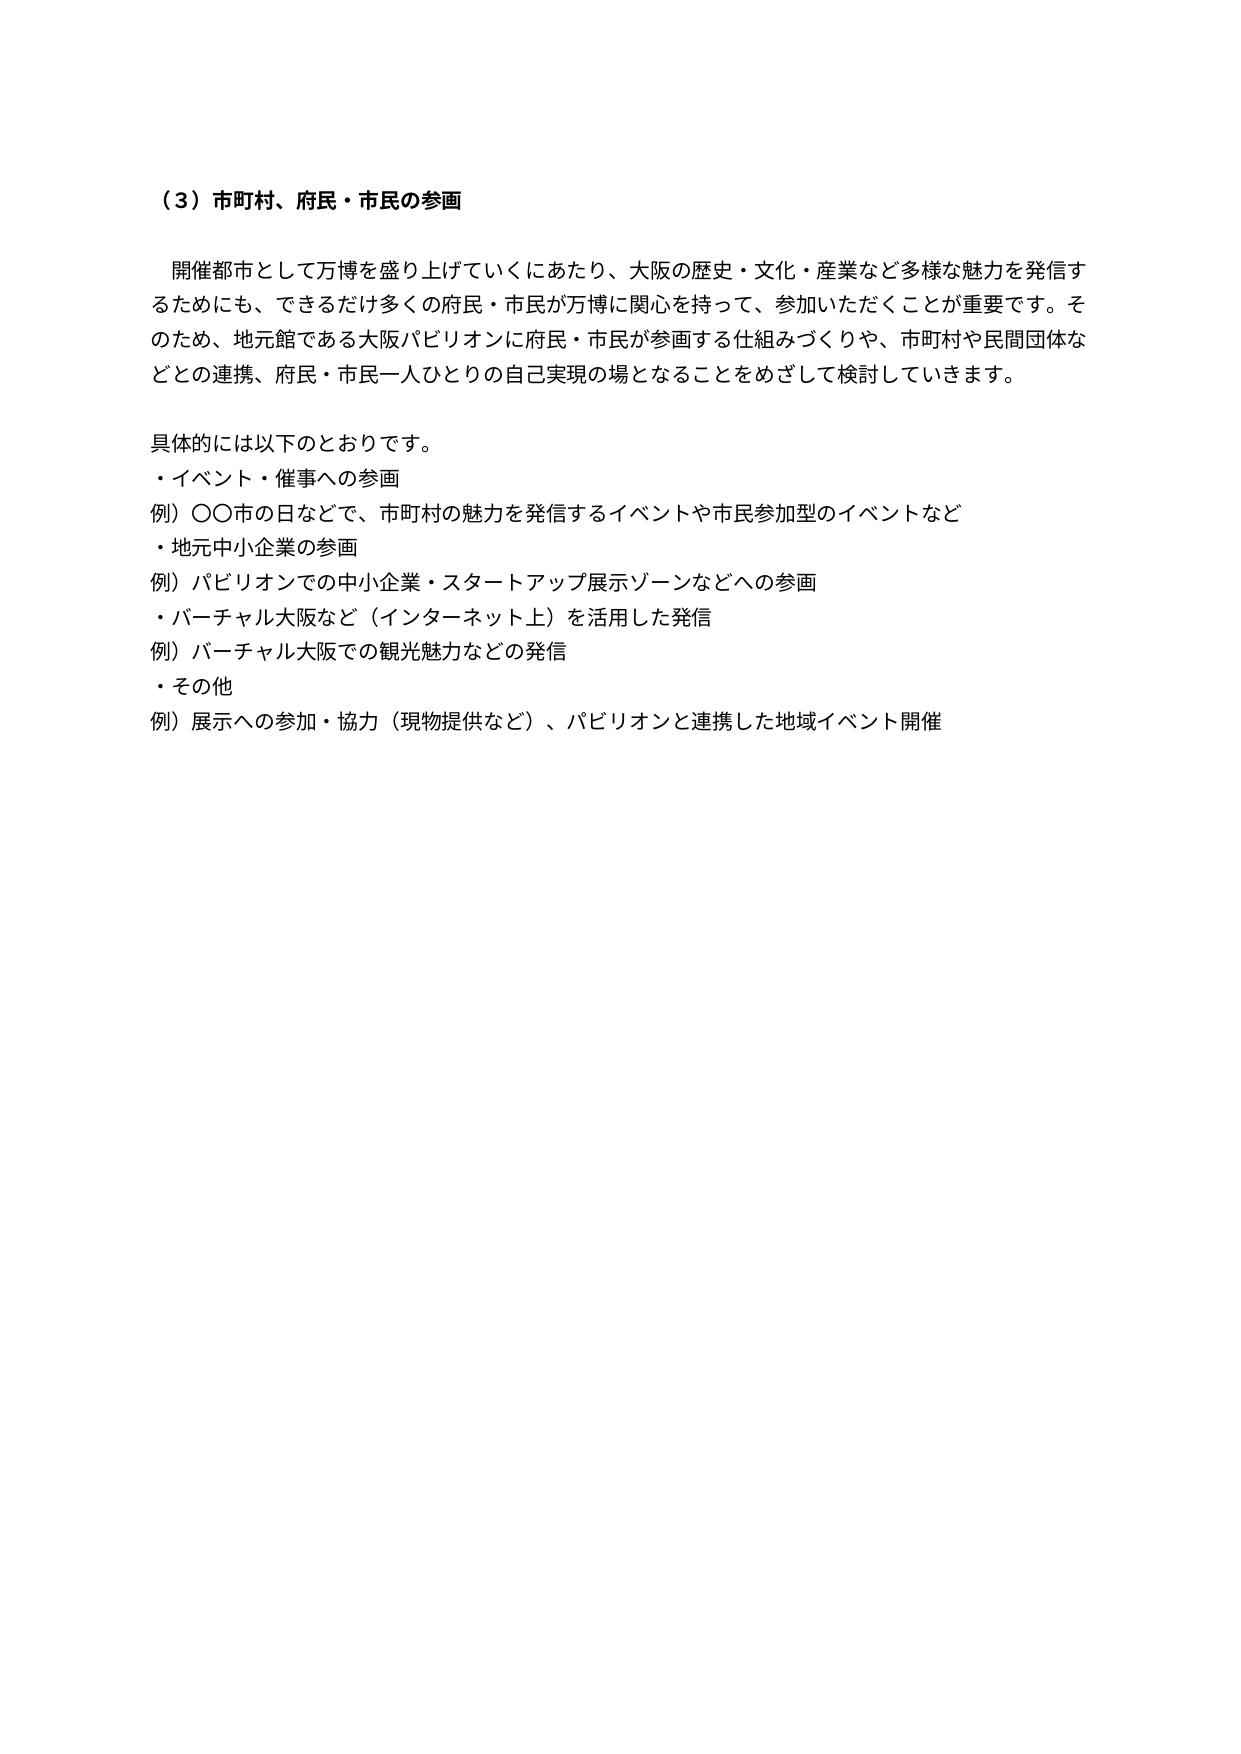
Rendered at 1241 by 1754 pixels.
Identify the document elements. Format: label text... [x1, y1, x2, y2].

text （３）市町村、府民・市民の参画 [150, 185, 1090, 215]
text 例）パビリオンでの中小企業・スタートアップ展示ゾーンなどへの参画 [150, 566, 1090, 596]
text ・その他 [150, 670, 1090, 701]
text 開催都市として万博を盛り上げていくにあたり、大阪の歴史・文化・産業など多様な魅力を発信するためにも、できるだけ多くの府民・市民が万博に関心を持って、参加いただくことが重要です。そのため、地元館である大阪パビリオンに府民・市民が参画する仕組みづくりや、市町村や民間団体などとの連携、府民・市民一人ひとりの自己実現の場となることをめざして検討していきます。 [150, 254, 1090, 388]
text 例）〇〇市の日などで、市町村の魅力を発信するイベントや市民参加型のイベントなど [150, 497, 1090, 527]
text ・イベント・催事への参画 [150, 462, 1090, 492]
text 具体的には以下のとおりです。 [150, 427, 1090, 458]
text ・地元中小企業の参画 [150, 532, 1090, 562]
text ・バーチャル大阪など（インターネット上）を活用した発信 [150, 601, 1090, 631]
text 例）展示への参加・協力（現物提供など）、パビリオンと連携した地域イベント開催 [150, 705, 1090, 735]
text 例）バーチャル大阪での観光魅力などの発信 [150, 636, 1090, 666]
